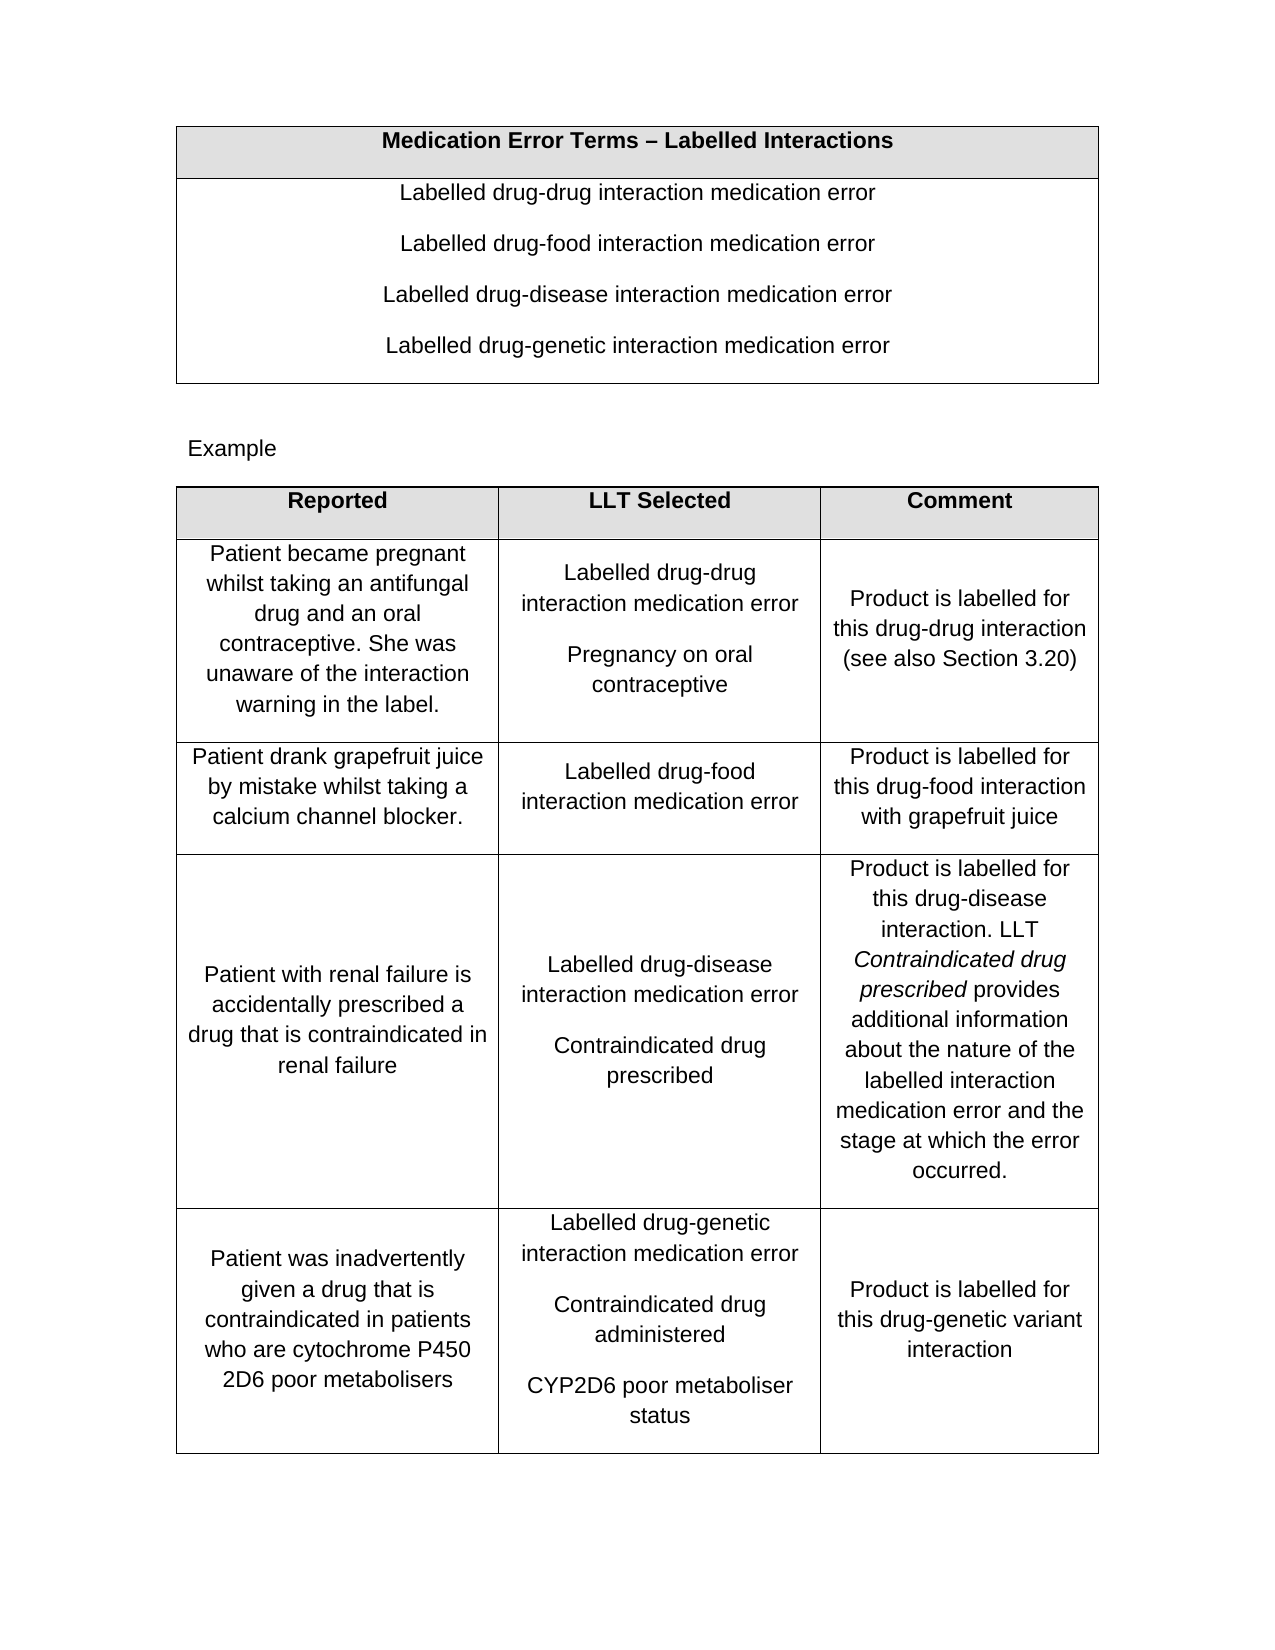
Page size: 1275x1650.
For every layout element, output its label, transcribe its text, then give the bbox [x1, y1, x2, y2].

text Example [187, 435, 1087, 462]
table_cell Patient with renal failure is accidentally prescribed a drug that is contraindicated in renal failure [177, 855, 498, 1208]
table_cell Product is labelled for this drug-food interaction with grapefruit juice [821, 743, 1098, 854]
table_header Reported [177, 488, 498, 538]
table_cell Patient became pregnant whilst taking an antifungal drug and an oral contraceptive. She was unaware of the interaction warning in the label. [177, 540, 498, 742]
table_cell Labelled drug-genetic interaction medication error Contraindicated drug administered CYP2D6 poor metaboliser status [499, 1209, 820, 1453]
table_cell Product is labelled for this drug-drug interaction (see also Section 3.20) [821, 540, 1098, 742]
table_header Medication Error Terms – Labelled Interactions [177, 127, 1098, 178]
table_cell Product is labelled for this drug-genetic variant interaction [821, 1209, 1098, 1453]
table_header LLT Selected [499, 488, 820, 538]
table_cell Labelled drug-disease interaction medication error Contraindicated drug prescribed [499, 855, 820, 1208]
table_cell Patient drank grapefruit juice by mistake whilst taking a calcium channel blocker. [177, 743, 498, 854]
table_cell Labelled drug-drug interaction medication error Pregnancy on oral contraceptive [499, 540, 820, 742]
table_cell Labelled drug-food interaction medication error [499, 743, 820, 854]
table_header Comment [821, 488, 1098, 538]
table_cell Labelled drug-drug interaction medication error Labelled drug-food interaction medication error Labelled drug-disease interaction medication error Labelled drug-genetic interaction medication error [177, 179, 1098, 383]
table_cell Patient was inadvertently given a drug that is contraindicated in patients who are cytochrome P450 2D6 poor metabolisers [177, 1209, 498, 1453]
table_cell Product is labelled for this drug-disease interaction. LLT Contraindicated drug prescribed provides additional information about the nature of the labelled interaction medication error and the stage at which the error occurred. [821, 855, 1098, 1208]
